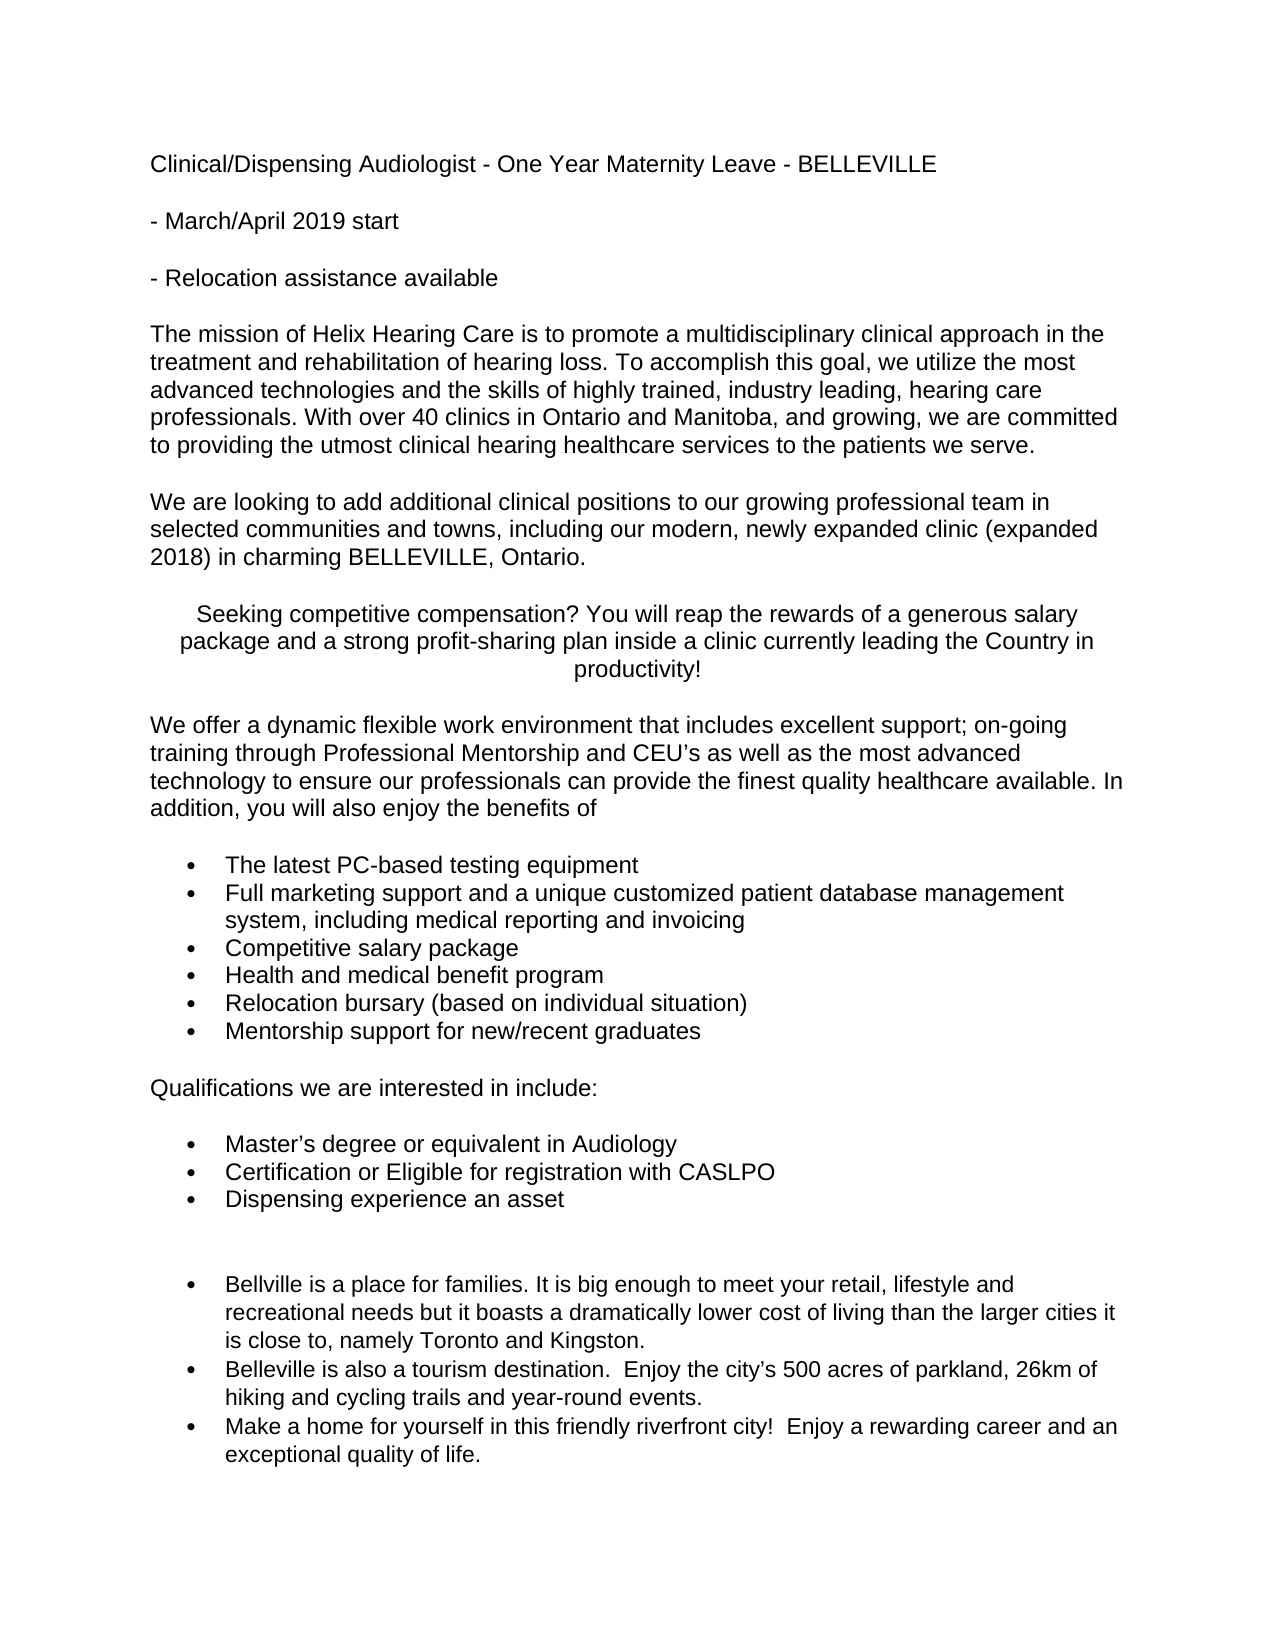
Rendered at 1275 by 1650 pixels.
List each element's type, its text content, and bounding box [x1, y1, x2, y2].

list Master’s degree or equivalent in Audiology [187, 1130, 1125, 1158]
list The latest PC-based testing equipment [187, 851, 1125, 879]
list Competitive salary package [187, 934, 1125, 961]
text We are looking to add additional clinical positions to our growing professional team in selected communities and towns, including our modern, newly expanded clinic (expanded 2018) in charming BELLEVILLE, Ontario. [150, 487, 1125, 570]
list Full marketing support and a unique customized patient database management system, including medical reporting and invoicing [187, 879, 1125, 934]
list Make a home for yourself in this friendly riverfront city! Enjoy a rewarding career and an exceptional quality of life. [187, 1413, 1125, 1468]
list Certification or Eligible for registration with CASLPO [187, 1158, 1125, 1185]
text The mission of Helix Hearing Care is to promote a multidisciplinary clinical approach in the treatment and rehabilitation of hearing loss. To accomplish this goal, we utilize the most advanced technologies and the skills of highly trained, industry leading, hearing care professionals. With over 40 clinics in Ontario and Manitoba, and growing, we are committed to providing the utmost clinical hearing healthcare services to the patients we serve. [150, 320, 1125, 458]
list Dispensing experience an asset [187, 1185, 1125, 1213]
text Seeking competitive compensation? You will reap the rewards of a generous salary package and a strong profit-sharing plan inside a clinic currently leading the Country in productivity! [150, 599, 1125, 682]
text We offer a dynamic flexible work environment that includes excellent support; on-going training through Professional Mentorship and CEU’s as well as the most advanced technology to ensure our professionals can provide the finest quality healthcare available. In addition, you will also enjoy the benefits of [150, 711, 1125, 822]
list Relocation bursary (based on individual situation) [187, 989, 1125, 1017]
list Bellville is a place for families. It is big enough to meet your retail, lifestyle and recreational needs but it boasts a dramatically lower cost of living than the larger cities it is close to, namely Toronto and Kingston. [187, 1271, 1125, 1354]
text Qualifications we are interested in include: [150, 1073, 1125, 1101]
list Belleville is also a tourism destination. Enjoy the city’s 500 acres of parkland, 26km of hiking and cycling trails and year-round events. [187, 1356, 1125, 1411]
text - March/April 2019 start [150, 207, 1125, 234]
text Clinical/Dispensing Audiologist - One Year Maternity Leave - BELLEVILLE [150, 150, 1125, 178]
text - Relocation assistance available [150, 263, 1125, 291]
list Mentorship support for new/recent graduates [187, 1017, 1125, 1044]
list Health and medical benefit program [187, 961, 1125, 989]
